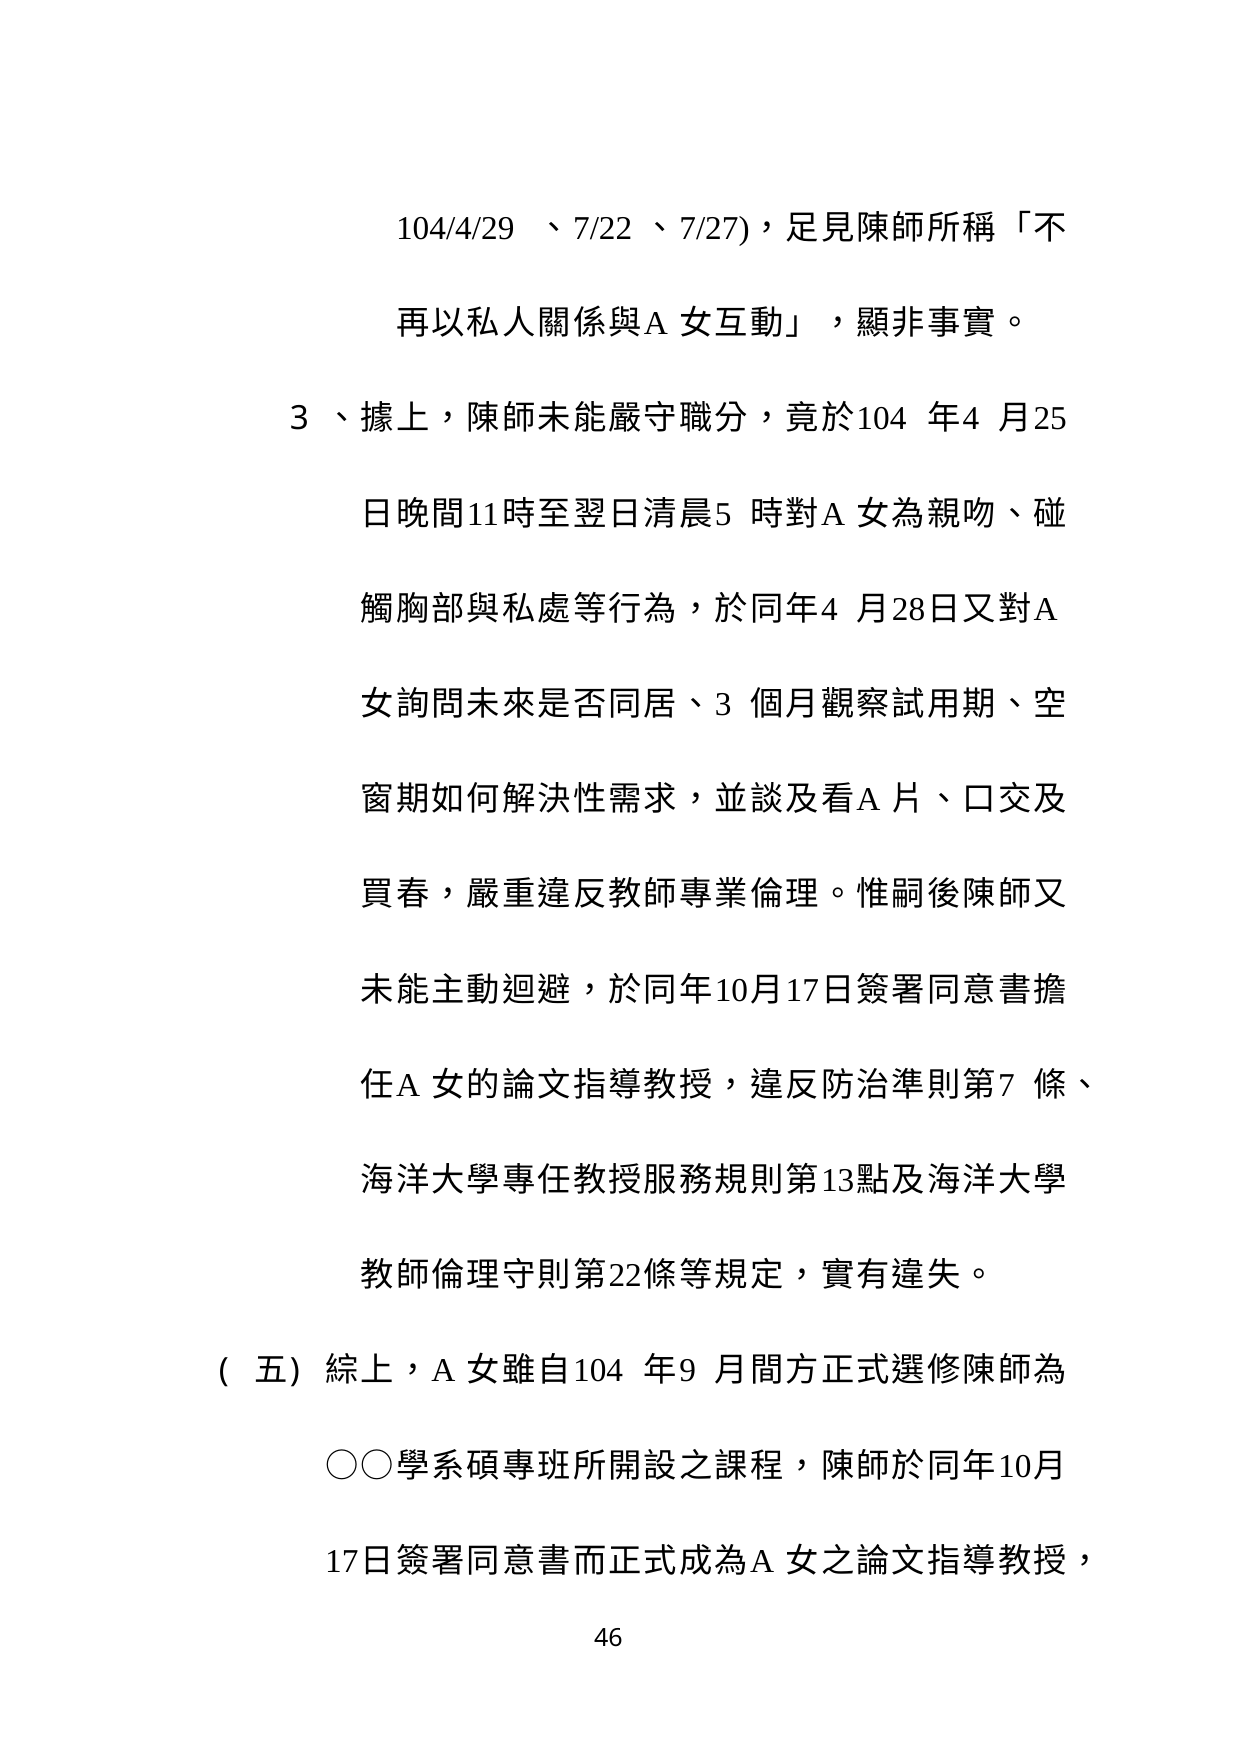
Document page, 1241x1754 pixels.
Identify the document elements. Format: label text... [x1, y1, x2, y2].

subtitle 據上，陳師未能嚴守職分，竟於104年4月25日晚間11時至翌日清晨5時對A女為親吻、碰觸胸部與私處等行為，於同年4月28日又對A女詢問未來是否同居、3個月觀察試用期、空窗期如何解決性需求，並談及看A片、口交及買春，嚴重違反教師專業倫理。惟嗣後陳師又未能主動迴避，於同年10月17日簽署同意書擔任A女的論文指導教授，違反防治準則第7條、海洋大學專任教授服務規則第13點及海洋大學教師倫理守則第22條等規定，實有違失。 [272, 368, 1069, 1320]
